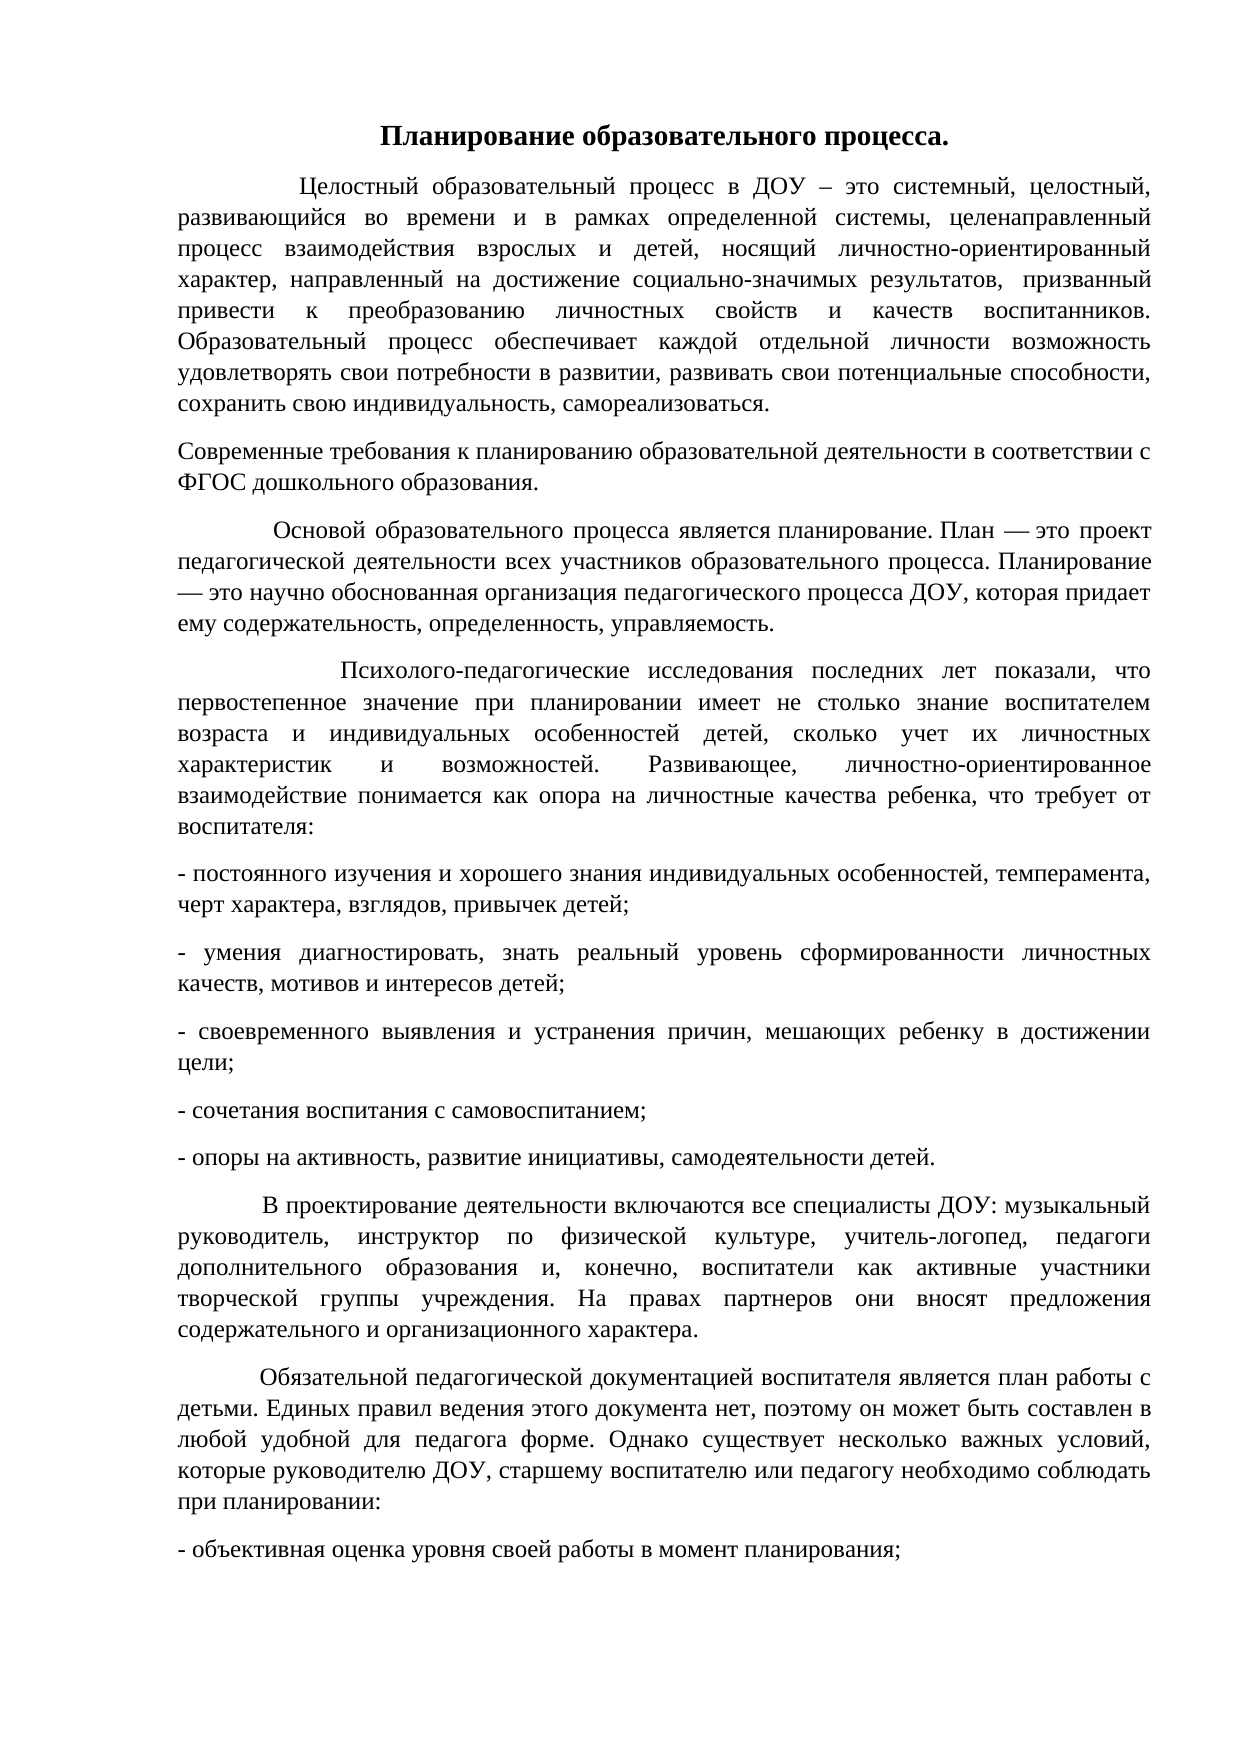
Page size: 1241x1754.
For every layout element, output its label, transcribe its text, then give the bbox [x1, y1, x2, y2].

text Планирование образовательного процесса. [177, 118, 1152, 152]
text Основой образовательного процесса является планирование. План — это проект педагогической деятельности всех участников образовательного процесса. Планирование — это научно обоснованная организация педагогического процесса ДОУ, которая придает ему содержательность, определенность, управляемость. [177, 515, 1152, 637]
text Современные требования к планированию образовательной деятельности в соответствии с ФГОС дошкольного образования. [177, 436, 1152, 496]
text В проектирование деятельности включаются все специалисты ДОУ: музыкальный руководитель, инструктор по физической культуре, учитель-логопед, педагоги дополнительного образования и, конечно, воспитатели как активные участники творческой группы учреждения. На правах партнеров они вносят предложения содержательного и организационного характера. [177, 1190, 1152, 1343]
text Обязательной педагогической документацией воспитателя является план работы с детьми. Единых правил ведения этого документа нет, поэтому он может быть составлен в любой удобной для педагога форме. Однако существует несколько важных условий, которые руководителю ДОУ, старшему воспитателю или педагогу необходимо соблюдать при планировании: [177, 1362, 1152, 1515]
text - опоры на активность, развитие инициативы, самодеятельности детей. [177, 1142, 1152, 1171]
text - сочетания воспитания с самовоспитанием; [177, 1095, 1152, 1123]
text - своевременного выявления и устранения причин, мешающих ребенку в достижении цели; [177, 1016, 1152, 1076]
text Целостный образовательный процесс в ДОУ – это системный, целостный, развивающийся во времени и в рамках определенной системы, целенаправленный процесс взаимодействия взрослых и детей, носящий личностно-ориентированный характер, направленный на достижение социально-значимых результатов, призванный привести к преобразованию личностных свойств и качеств воспитанников. Образовательный процесс обеспечивает каждой отдельной личности возможность удовлетворять свои потребности в развитии, развивать свои потенциальные способности, сохранить свою индивидуальность, самореализоваться. [177, 171, 1152, 417]
text - умения диагностировать, знать реальный уровень сформированности личностных качеств, мотивов и интересов детей; [177, 937, 1152, 997]
text Психолого-педагогические исследования последних лет показали, что первостепенное значение при планировании имеет не столько знание воспитателем возраста и индивидуальных особенностей детей, сколько учет их личностных характеристик и возможностей. Развивающее, личностно-ориентированное взаимодействие понимается как опора на личностные качества ребенка, что требует от воспитателя: [177, 656, 1152, 839]
text - постоянного изучения и хорошего знания индивидуальных особенностей, темперамента, черт характера, взглядов, привычек детей; [177, 858, 1152, 918]
text - объективная оценка уровня своей работы в момент планирования; [177, 1534, 1152, 1563]
